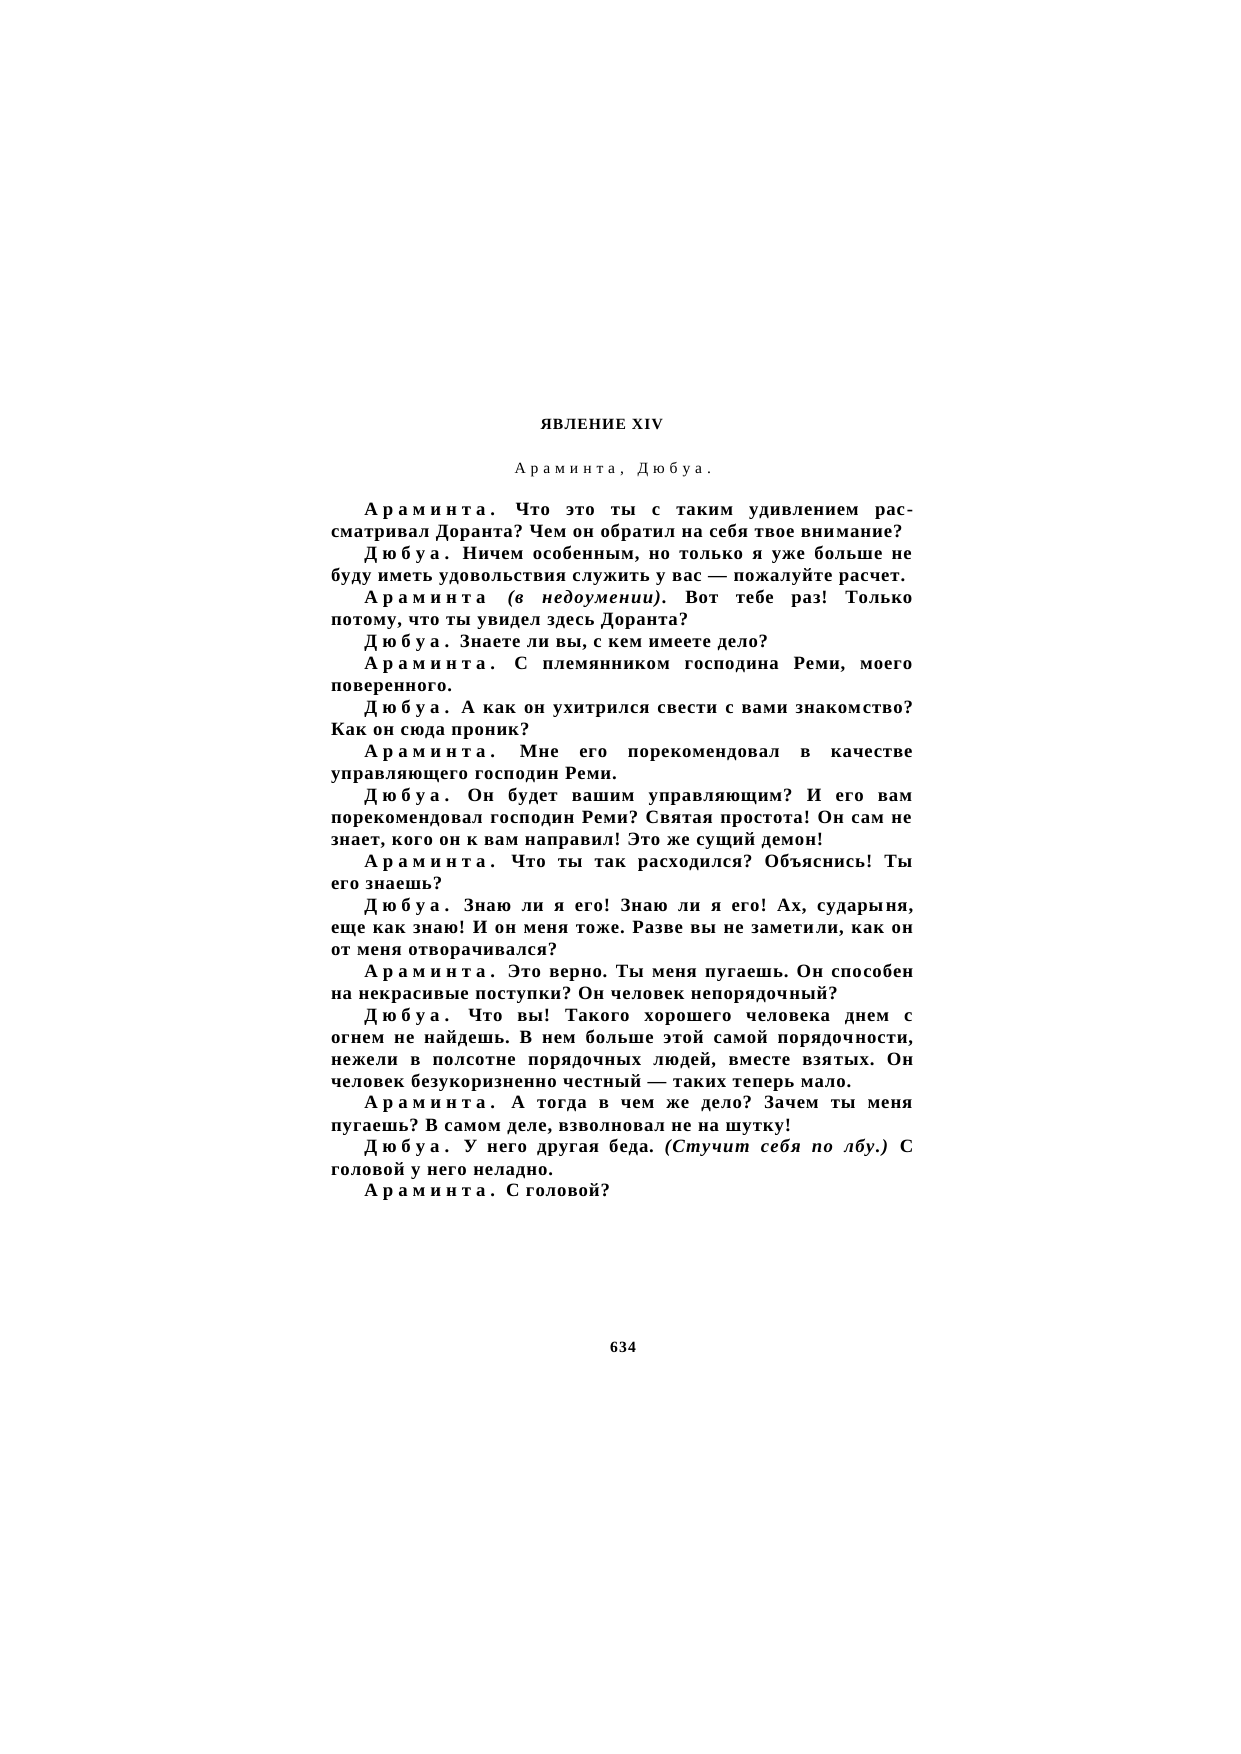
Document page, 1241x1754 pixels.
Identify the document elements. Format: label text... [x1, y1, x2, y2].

text ЯВЛЕНИЕ XIV [540, 417, 663, 432]
text Араминта. Что это ты с таким удивлением рассматривал Доранта? Чем он обратил на себя твое внимание? [331, 498, 913, 542]
text Дюбуа. Знаете ли вы, с кем имеете дело? [331, 630, 915, 652]
text Дюбуа. Что вы! Такого хорошего человека днем с огнем не найдешь. В нем больше этой самой порядочности, нежели в полсотне порядочных людей, вместе взятых. Он человек безукоризненно честный — таких теперь мало. [331, 1003, 913, 1091]
text Араминта. С племянником господина Реми, моего поверенного. [331, 652, 913, 696]
text Дюбуа. Знаю ли я его! Знаю ли я его! Ах, сударыня, еще как знаю! И он меня тоже. Разве вы не заметили, как он от меня отворачивался? [331, 894, 913, 959]
text Араминта, Дюбуа. [329, 461, 896, 476]
text Араминта. А тогда в чем же дело? Зачем ты меня пугаешь? В самом деле, взволновал не на шутку! [331, 1091, 913, 1135]
text 634 [610, 1340, 636, 1355]
text Араминта. Мне его порекомендовал в качестве управляющего господин Реми. [331, 740, 913, 784]
text Дюбуа. У него другая беда. (Стучит себя по лбу.) С головой у него неладно. [331, 1135, 913, 1179]
text Дюбуа. Он будет вашим управляющим? И его вам порекомендовал господин Реми? Святая простота! Он сам не знает, кого он к вам направил! Это же сущий демон! [331, 784, 913, 850]
text Араминта. С головой? [331, 1179, 915, 1201]
text Араминта. Это верно. Ты меня пугаешь. Он способен на некрасивые поступки? Он человек непорядочный? [331, 959, 913, 1003]
text Араминта. Что ты так расходился? Объяснись! Ты его знаешь? [331, 850, 913, 894]
text Дюбуа. Ничем особенным, но только я уже больше не буду иметь удовольствия служить у вас — пожалуйте расчет. [331, 542, 913, 586]
text Дюбуа. А как он ухитрился свести с вами знакомство? Как он сюда проник? [331, 696, 913, 740]
text Араминта (в недоумении). Вот тебе раз! Только потому, что ты увидел здесь Доранта? [331, 586, 913, 630]
